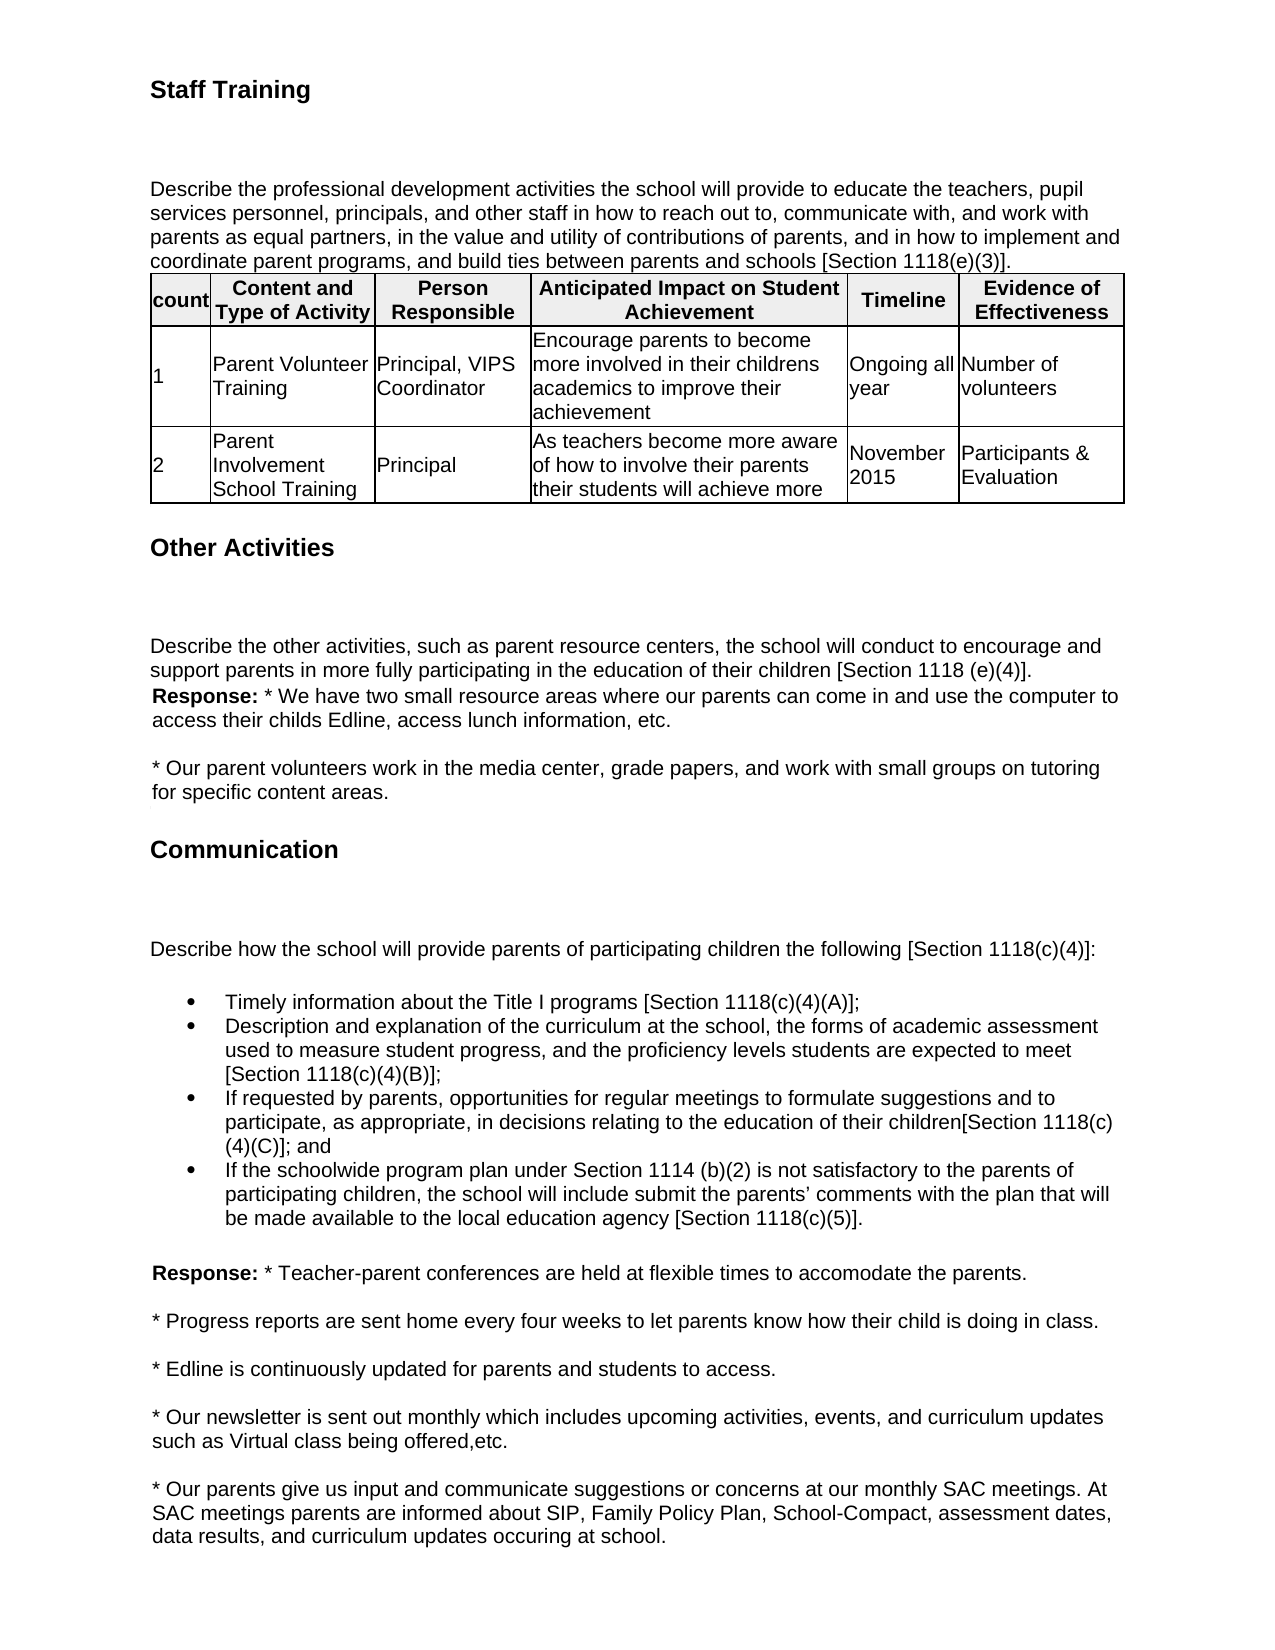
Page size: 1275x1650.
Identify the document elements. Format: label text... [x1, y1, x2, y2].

table_header Timeline [848, 274, 958, 325]
table_cell Principal, VIPS Coordinator [376, 327, 530, 426]
table_header count [152, 274, 210, 325]
table_header Evidence of Effectiveness [960, 274, 1123, 325]
list Description and explanation of the curriculum at the school, the forms of academic assessment used to measure student progress, and the proficiency levels students are expected to meet [Section 1118(c)(4)(B)]; [187, 1014, 1125, 1086]
list If the schoolwide program plan under Section 1114 (b)(2) is not satisfactory to the parents of participating children, the school will include submit the parents’ comments with the plan that will be made available to the local education agency [Section 1118(c)(5)]. [187, 1158, 1125, 1229]
table_header Content and Type of Activity [211, 274, 374, 325]
table_cell Parent Involvement School Training [211, 427, 374, 502]
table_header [151, 1260, 1124, 1574]
list If requested by parents, opportunities for regular meetings to formulate suggestions and to participate, as appropriate, in decisions relating to the education of their children[Section 1118(c)(4)(C)]; and [187, 1086, 1125, 1158]
table_cell 2 [152, 427, 210, 502]
table_cell Ongoing all year [848, 327, 958, 426]
table_cell Encourage parents to become more involved in their childrens academics to improve their achievement [532, 327, 847, 426]
text Other Activities [150, 532, 1125, 561]
table_cell Participants & Evaluation [960, 427, 1123, 502]
text Staff Training [150, 75, 1125, 104]
table_cell 1 [152, 327, 210, 426]
table_cell Parent Volunteer Training [211, 327, 374, 426]
table_cell November 2015 [848, 427, 958, 502]
table_header Person Responsible [376, 274, 530, 325]
table_cell Number of volunteers [960, 327, 1123, 426]
table_header Response: * We have two small resource areas where our parents can come in and use the computer to access their childs Edline, access lunch information, etc. * Our parent volunteers work in the media center, grade papers, and work with small groups on tutoring for specific content areas. [151, 683, 1124, 806]
table_header Anticipated Impact on Student Achievement [532, 274, 847, 325]
text Describe the other activities, such as parent resource centers, the school will conduct to encourage and support parents in more fully participating in the education of their children [Section 1118 (e)(4)]. [150, 586, 1125, 682]
text Describe the professional development activities the school will provide to educate the teachers, pupil services personnel, principals, and other staff in how to reach out to, communicate with, and work with parents as equal partners, in the value and utility of contributions of parents, and in how to implement and coordinate parent programs, and build ties between parents and schools [Section 1118(e)(3)]. [150, 129, 1125, 272]
table_cell Principal [376, 427, 530, 502]
list Timely information about the Title I programs [Section 1118(c)(4)(A)]; [187, 989, 1125, 1014]
table_cell As teachers become more aware of how to involve their parents their students will achieve more [532, 427, 847, 502]
text Describe how the school will provide parents of participating children the following [Section 1118(c)(4)]: [150, 888, 1125, 960]
text Communication [150, 835, 1125, 863]
